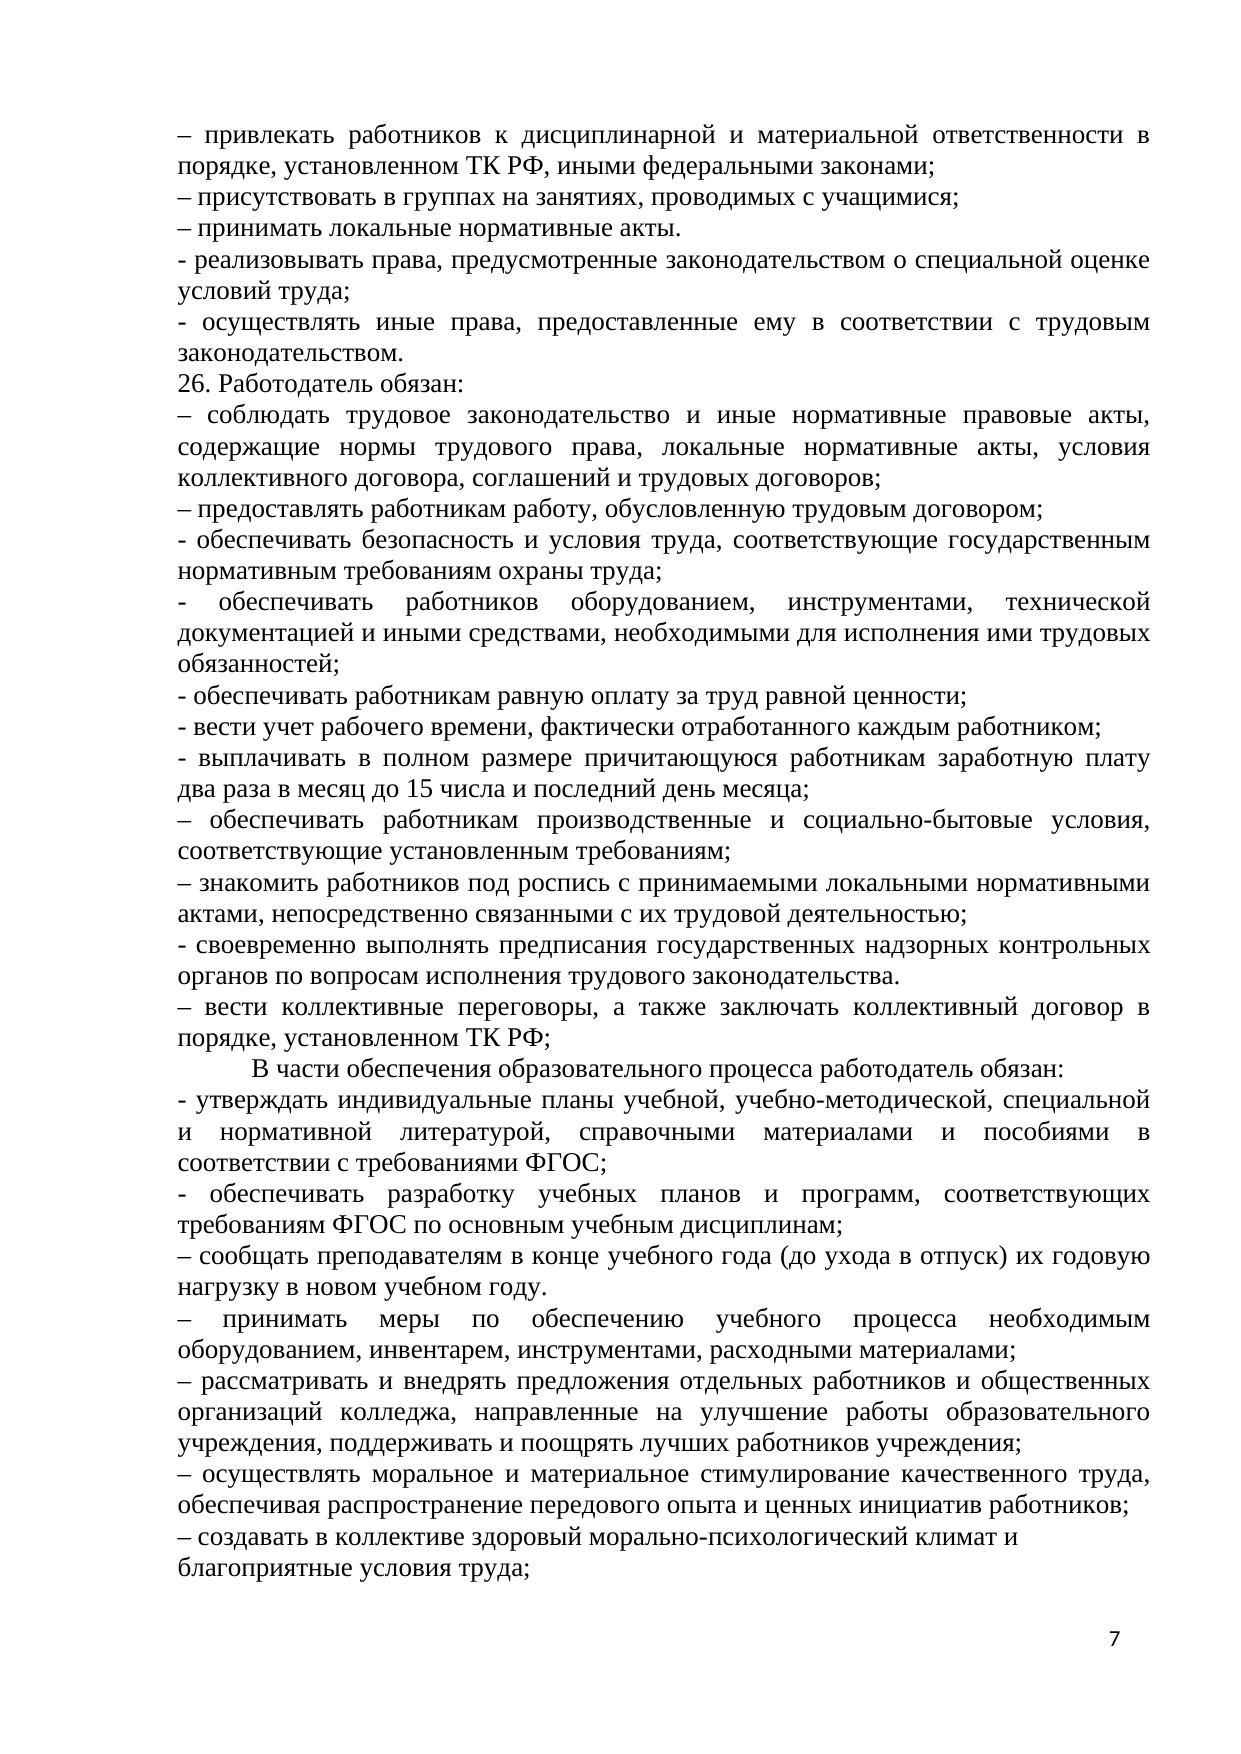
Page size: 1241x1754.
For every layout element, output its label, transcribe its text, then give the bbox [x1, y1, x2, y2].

text – принимать меры по обеспечению учебного процесса необходимым оборудованием, инвентарем, инструментами, расходными материалами; [177, 1302, 1152, 1364]
text - реализовывать права, предусмотренные законодательством о специальной оценке условий труда; [177, 243, 1152, 305]
text - обеспечивать работникам равную оплату за труд равной ценности; [177, 679, 1152, 710]
text - утверждать индивидуальные планы учебной, учебно-методической, специальной и нормативной литературой, справочными материалами и пособиями в соответствии с требованиями ФГОС; [177, 1084, 1152, 1177]
text - обеспечивать работников оборудованием, инструментами, технической документацией и иными средствами, необходимыми для исполнения ими трудовых обязанностей; [177, 585, 1152, 679]
text – знакомить работников под роспись с принимаемыми локальными нормативными актами, непосредственно связанными с их трудовой деятельностью; [177, 866, 1152, 928]
text – предоставлять работникам работу, обусловленную трудовым договором; [177, 492, 1152, 523]
text – осуществлять моральное и материальное стимулирование качественного труда, обеспечивая распространение передового опыта и ценных инициатив работников; [177, 1457, 1152, 1520]
text – создавать в коллективе здоровый морально-психологический климат и [177, 1520, 1152, 1551]
text - обеспечивать безопасность и условия труда, соответствующие государственным нормативным требованиям охраны труда; [177, 523, 1152, 585]
text – соблюдать трудовое законодательство и иные нормативные правовые акты, содержащие нормы трудового права, локальные нормативные акты, условия коллективного договора, соглашений и трудовых договоров; [177, 398, 1152, 492]
text – принимать локальные нормативные акты. [177, 212, 1152, 243]
text – обеспечивать работникам производственные и социально-бытовые условия, соответствующие установленным требованиям; [177, 803, 1152, 866]
text - выплачивать в полном размере причитающуюся работникам заработную плату два раза в месяц до 15 числа и последний день месяца; [177, 741, 1152, 803]
text - осуществлять иные права, предоставленные ему в соответствии с трудовым законодательством. [177, 305, 1152, 367]
text – сообщать преподавателям в конце учебного года (до ухода в отпуск) их годовую нагрузку в новом учебном году. [177, 1239, 1152, 1302]
text - обеспечивать разработку учебных планов и программ, соответствующих требованиям ФГОС по основным учебным дисциплинам; [177, 1177, 1152, 1239]
text – вести коллективные переговоры, а также заключать коллективный договор в порядке, установленном ТК РФ; [177, 990, 1152, 1052]
text - своевременно выполнять предписания государственных надзорных контрольных органов по вопросам исполнения трудового законодательства. [177, 928, 1152, 990]
text В части обеспечения образовательного процесса работодатель обязан: [177, 1052, 1152, 1084]
text благоприятные условия труда; [177, 1551, 1152, 1582]
text – присутствовать в группах на занятиях, проводимых с учащимися; [177, 180, 1152, 212]
text - вести учет рабочего времени, фактически отработанного каждым работником; [177, 710, 1152, 741]
text 26. Работодатель обязан: [177, 367, 1152, 398]
text – привлекать работников к дисциплинарной и материальной ответственности в порядке, установленном ТК РФ, иными федеральными законами; [177, 118, 1152, 180]
text – рассматривать и внедрять предложения отдельных работников и общественных организаций колледжа, направленные на улучшение работы образовательного учреждения, поддерживать и поощрять лучших работников учреждения; [177, 1364, 1152, 1457]
